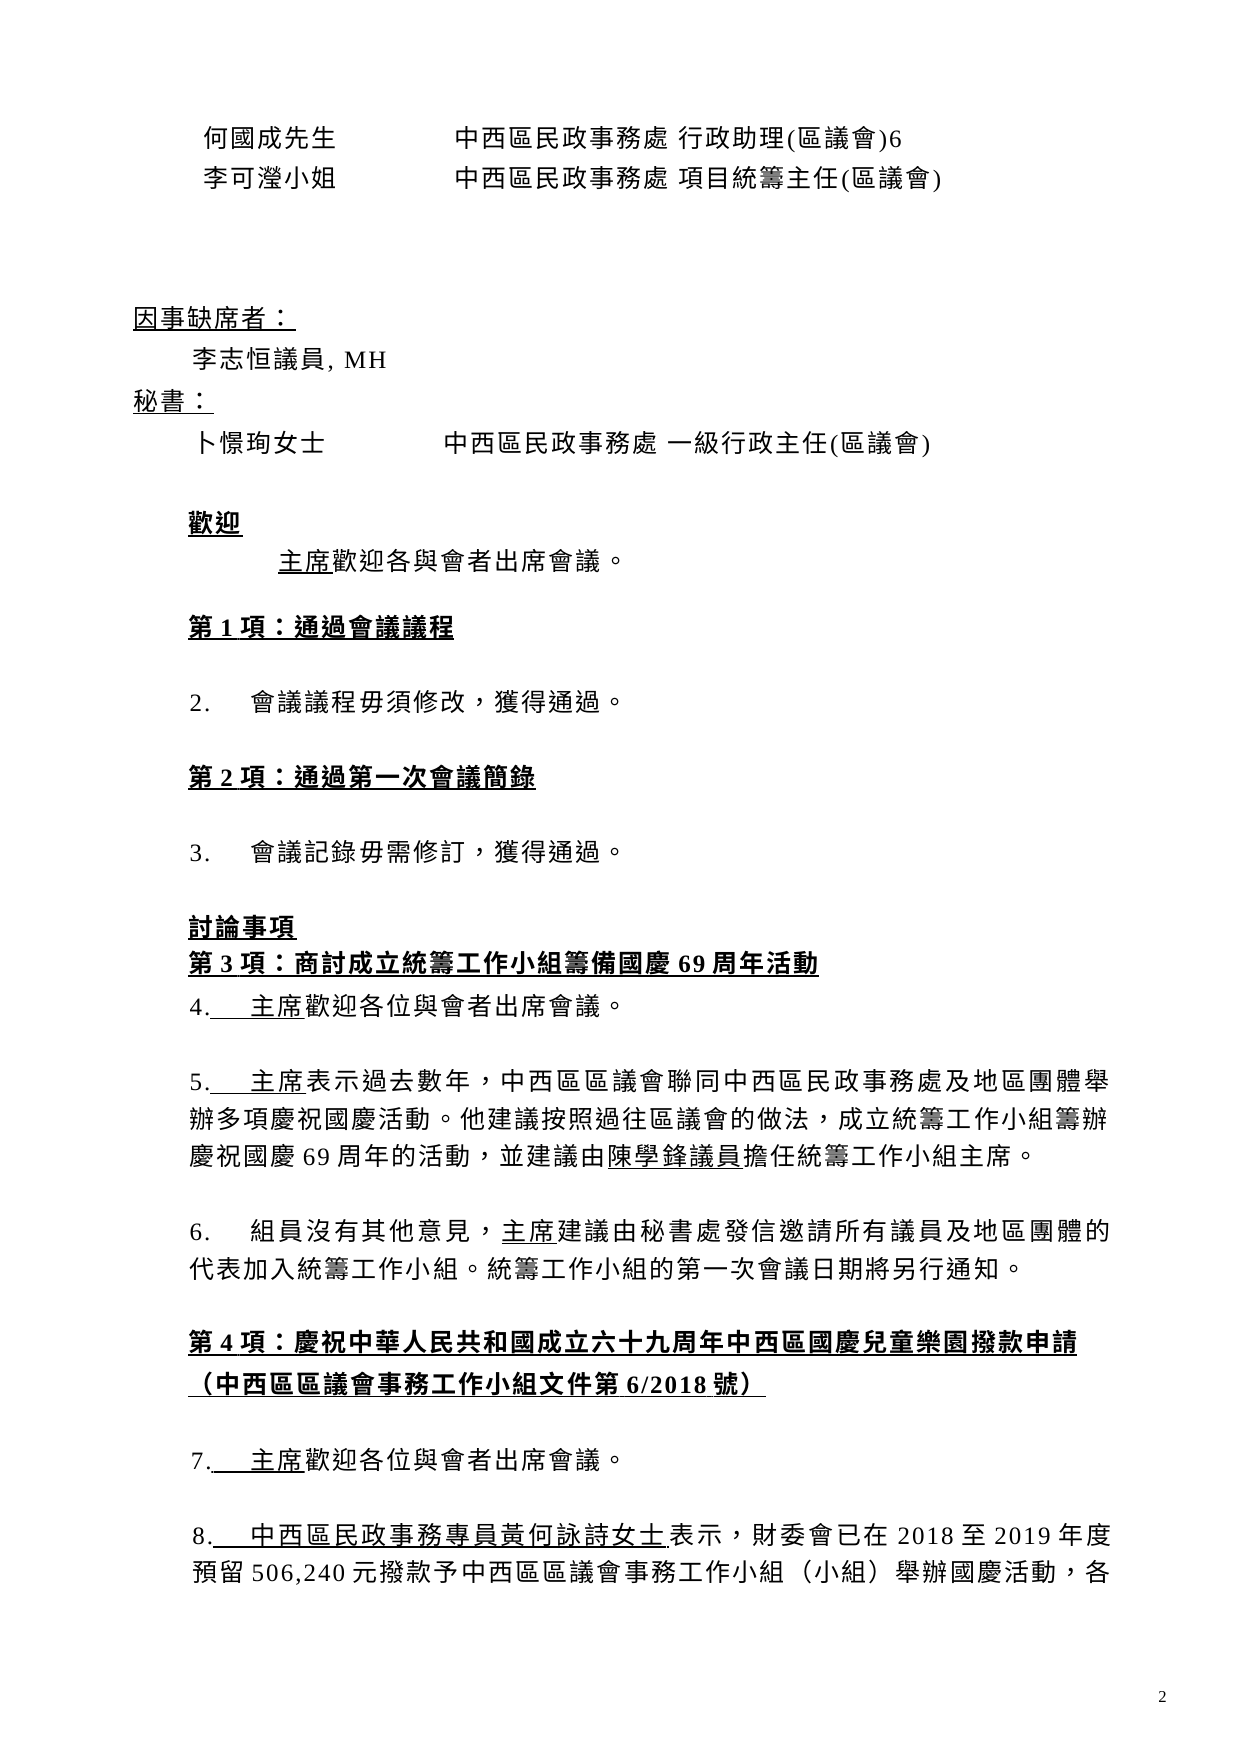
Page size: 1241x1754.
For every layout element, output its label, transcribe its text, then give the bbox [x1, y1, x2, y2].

table_cell 第1項：通過會議議程 會議議程毋須修改，獲得通過。 [185, 606, 1114, 756]
table_cell 第3項：商討成立統籌工作小組籌備國慶69周年活動 主席歡迎各位與會者出席會議。 主席表示過去數年，中西區區議會聯同中西區民政事務處及地區團體舉辦多項慶祝國慶活動。他建議按照過往區議會的做法，成立統籌工作小組籌辦慶祝國慶69周年的活動，並建議由陳學鋒議員擔任統籌工作小組主席。 組員沒有其他意見，主席建議由秘書處發信邀請所有議員及地區團體的代表加入統籌工作小組。統籌工作小組的第一次會議日期將另行通知。 [185, 944, 1114, 1323]
text 卜憬珣女士 中西區民政事務處 一級行政主任(區議會) [133, 423, 1167, 459]
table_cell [185, 1323, 1114, 1589]
table_cell 中西區民政事務處 項目統籌主任(區議會) [443, 159, 1122, 199]
table_cell 何國成先生 [192, 118, 443, 159]
table_cell 第2項：通過第一次會議簡錄 會議記錄毋需修訂，獲得通過。 討論事項 [185, 756, 1114, 944]
table_cell 李可瀅小姐 [192, 159, 443, 199]
text 李志恒議員, MH [133, 340, 1167, 376]
text 秘書： [133, 382, 1167, 418]
text 因事缺席者： [133, 298, 1167, 334]
table_cell 中西區民政事務處 行政助理(區議會)6 [443, 118, 1122, 159]
table_header 歡迎 主席歡迎各與會者出席會議。 [185, 465, 1114, 606]
